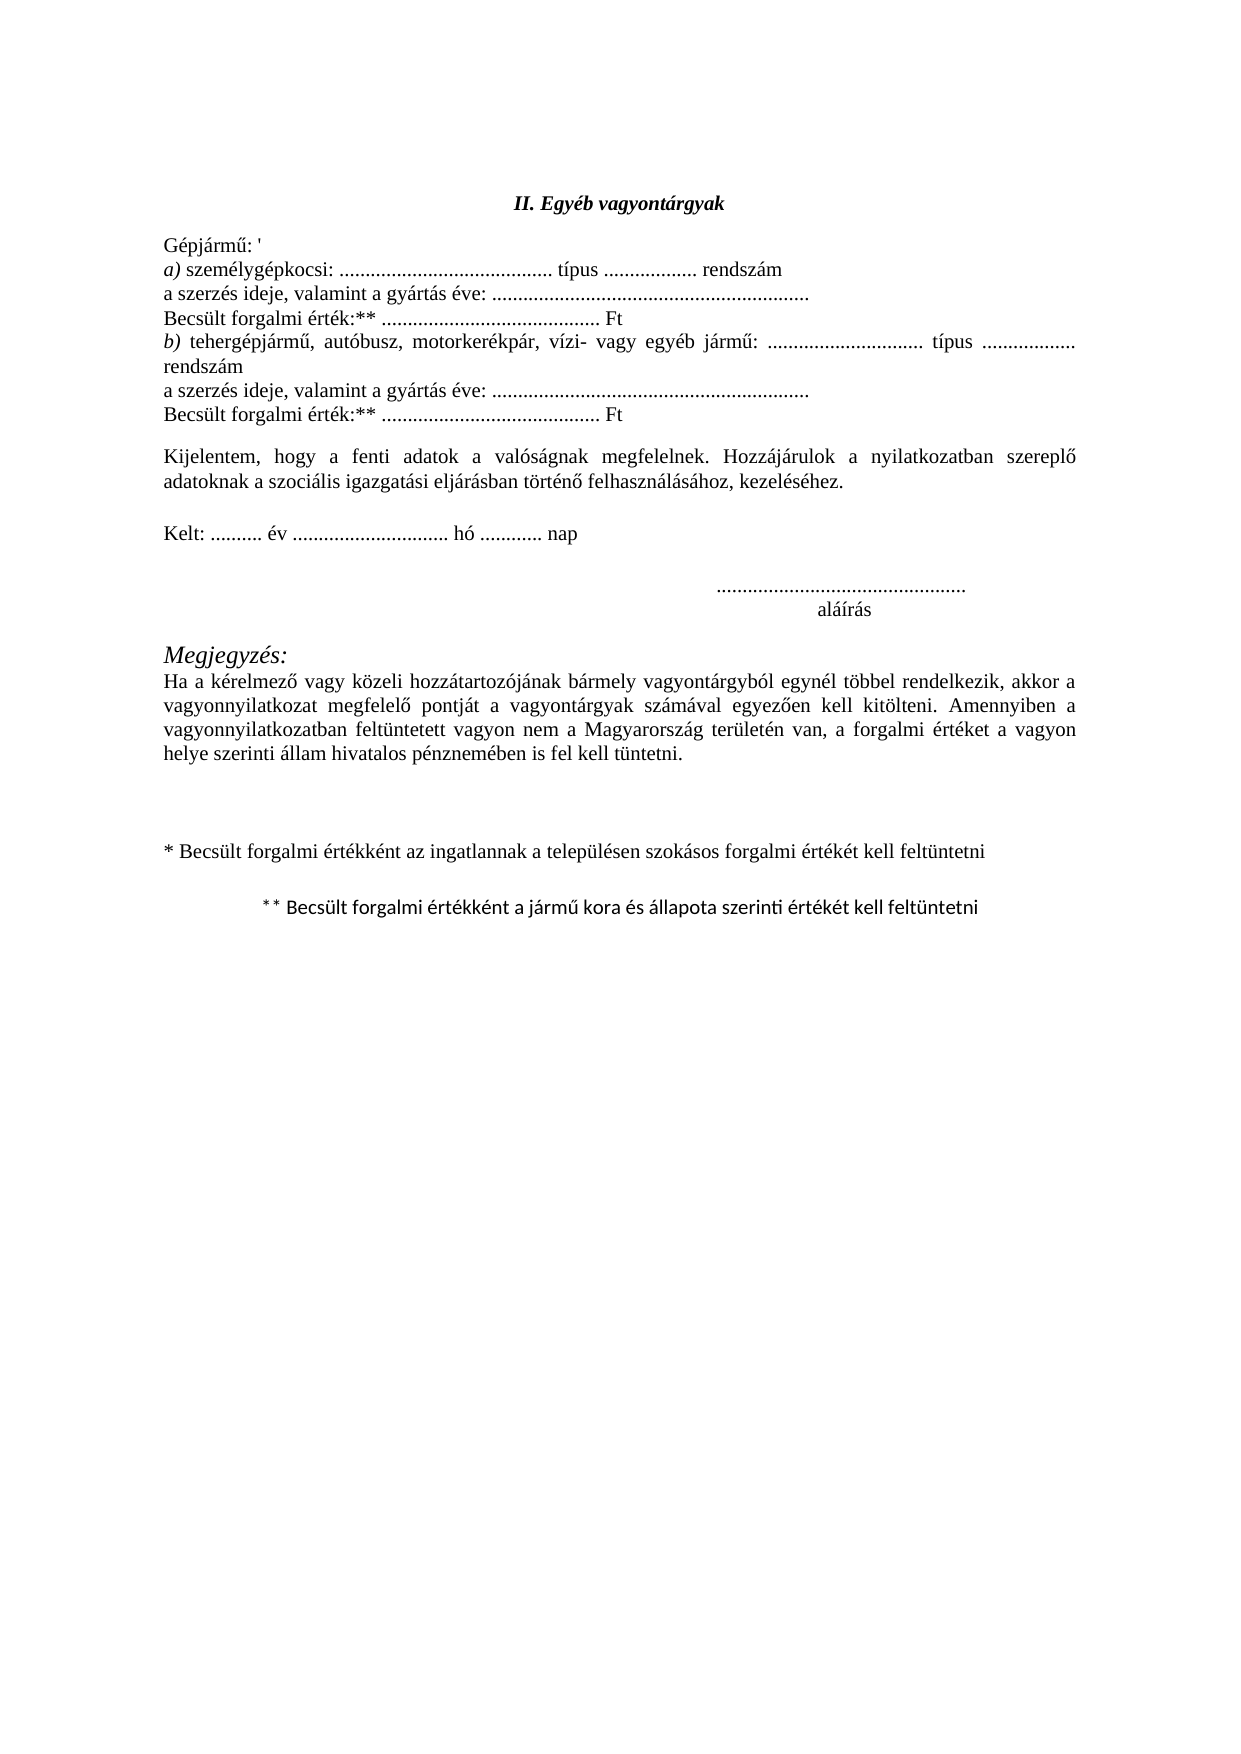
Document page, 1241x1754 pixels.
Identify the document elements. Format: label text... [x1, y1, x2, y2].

text a szerzés ideje, valamint a gyártás éve: ............................................................. [163, 281, 1077, 305]
text Kelt: .......... év .............................. hó ............ nap [163, 521, 1077, 545]
text II. Egyéb vagyontárgyak [163, 190, 1077, 214]
text Kijelentem, hogy a fenti adatok a valóságnak megfelelnek. Hozzájárulok a nyilatkozatban szereplő adatoknak a szociális igazgatási eljárásban történő felhasználásához, kezeléséhez. [163, 444, 1077, 493]
text Ha a kérelmező vagy közeli hozzátartozójának bármely vagyontárgyból egynél többel rendelkezik, akkor a vagyonnyilatkozat megfelelő pontját a vagyontárgyak számával egyezően kell kitölteni. Amennyiben a vagyonnyilatkozatban feltüntetett vagyon nem a Magyarország területén van, a forgalmi értéket a vagyon helye szerinti állam hivatalos pénznemében is fel kell tüntetni. [163, 668, 1077, 765]
text ** Becsült forgalmi értékként a jármű kora és állapota szerinti értékét kell feltüntetni IGAZOLÁS A KÉRELMEZŐ HAVI GYÓGYSZERKÖLTSÉGÉRŐL [148, 894, 1093, 919]
text a szerzés ideje, valamint a gyártás éve: ............................................................. [163, 378, 1077, 402]
text ................................................ [163, 573, 1077, 597]
text Gépjármű: ' [163, 233, 1077, 257]
text Becsült forgalmi érték:** .......................................... Ft [163, 402, 1077, 426]
text Becsült forgalmi érték:** .......................................... Ft [163, 305, 1077, 329]
text b) tehergépjármű, autóbusz, motorkerékpár, vízi- vagy egyéb jármű: .............................. típus .................. rendszám [163, 329, 1077, 378]
text aláírás [612, 597, 1077, 621]
text * Becsült forgalmi értékként az ingatlannak a településen szokásos forgalmi értékét kell feltüntetni [163, 839, 1077, 863]
text Megjegyzés: [163, 640, 1077, 668]
text a) személygépkocsi: ......................................... típus .................. rendszám [163, 257, 1077, 281]
